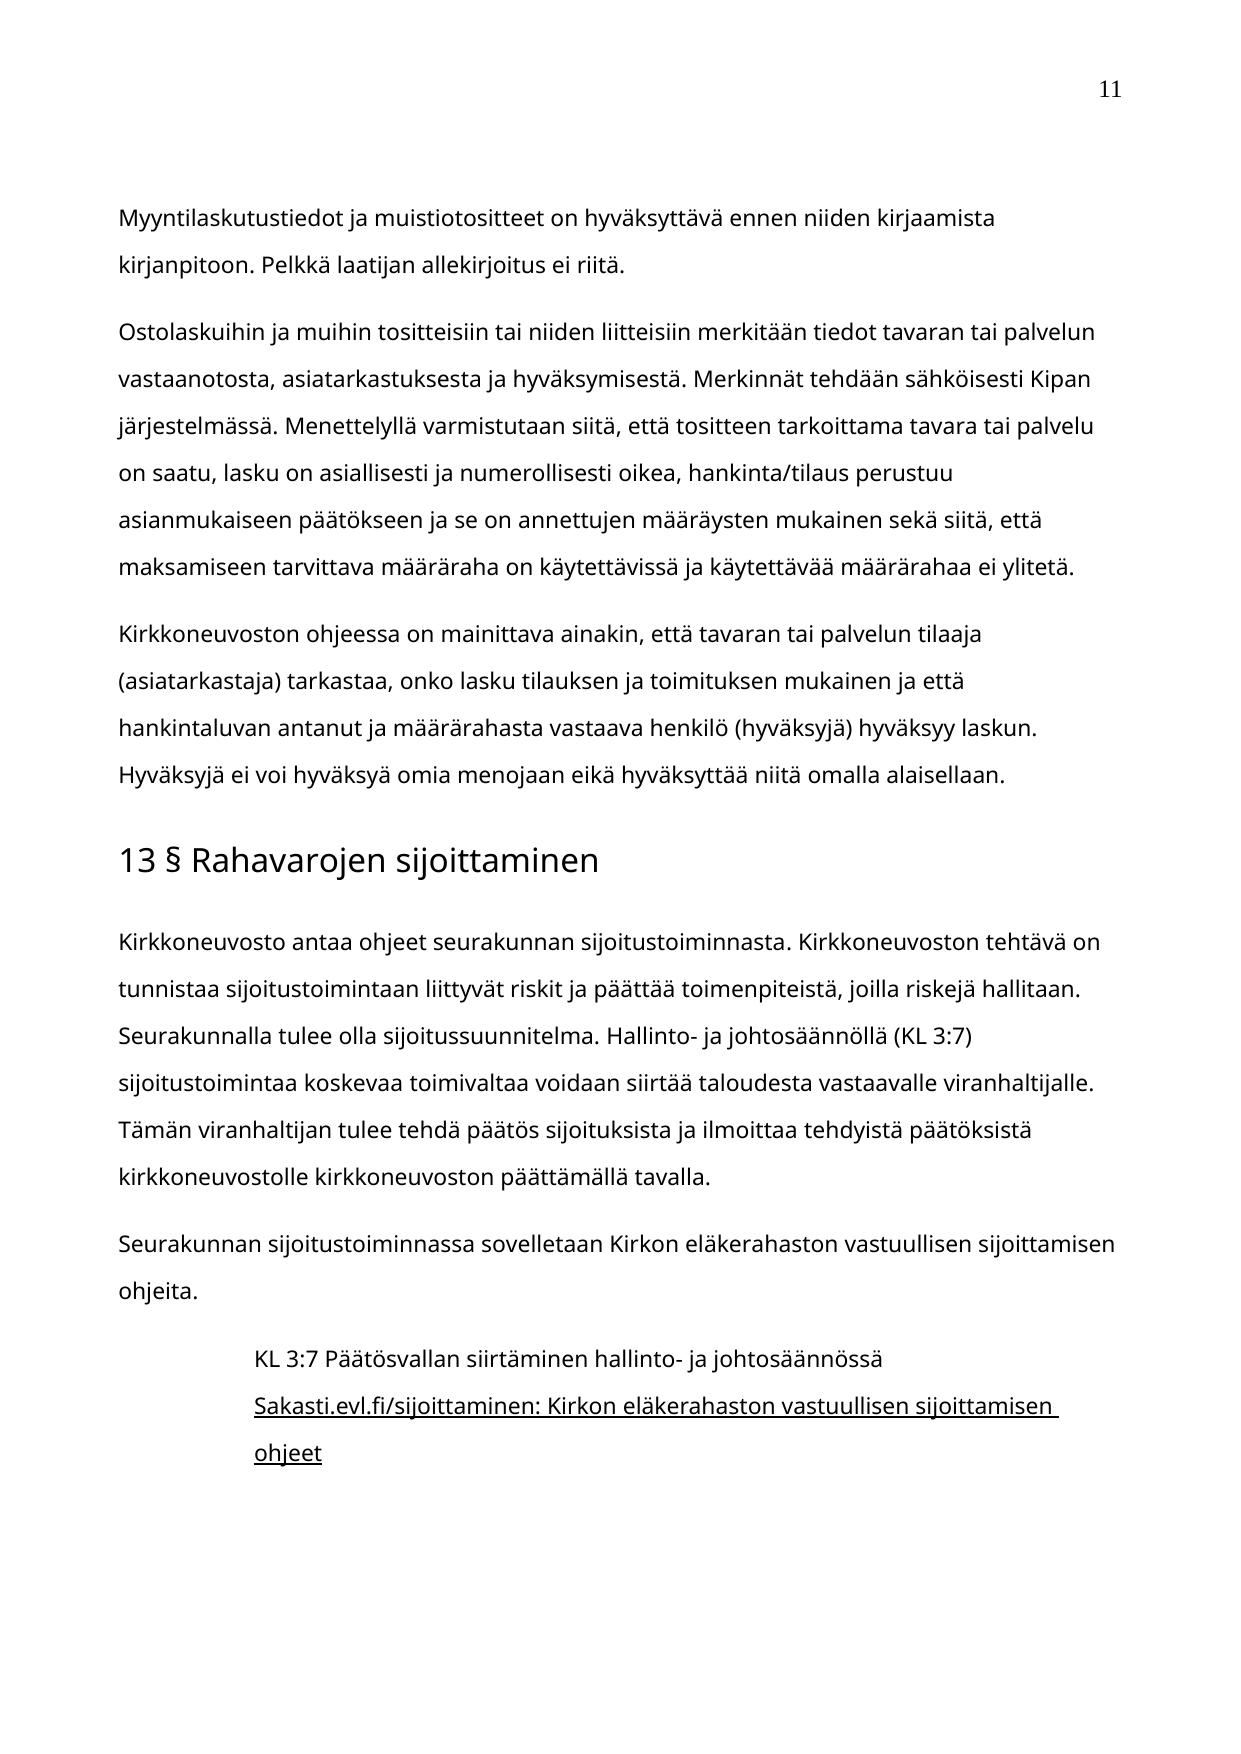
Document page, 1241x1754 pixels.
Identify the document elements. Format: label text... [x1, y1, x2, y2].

subtitle 13 § Rahavarojen sijoittaminen [118, 837, 1122, 882]
text KL 3:7 Päätösvallan siirtäminen hallinto- ja johtosäännössä Sakasti.evl.fi/sijoittaminen: Kirkon eläkerahaston vastuullisen sijoittamisen ohjeet [254, 1343, 1122, 1468]
text Myyntilaskutustiedot ja muistiotositteet on hyväksyttävä ennen niiden kirjaamista kirjanpitoon. Pelkkä laatijan allekirjoitus ei riitä. [118, 202, 1122, 280]
text Ostolaskuihin ja muihin tositteisiin tai niiden liitteisiin merkitään tiedot tavaran tai palvelun vastaanotosta, asiatarkastuksesta ja hyväksymisestä. Merkinnät tehdään sähköisesti Kipan järjestelmässä. Menettelyllä varmistutaan siitä, että tositteen tarkoittama tavara tai palvelu on saatu, lasku on asiallisesti ja numerollisesti oikea, hankinta/tilaus perustuu asianmukaiseen päätökseen ja se on annettujen määräysten mukainen sekä siitä, että maksamiseen tarvittava määräraha on käytettävissä ja käytettävää määrärahaa ei ylitetä. [118, 316, 1122, 582]
text Kirkkoneuvoston ohjeessa on mainittava ainakin, että tavaran tai palvelun tilaaja (asiatarkastaja) tarkastaa, onko lasku tilauksen ja toimituksen mukainen ja että hankintaluvan antanut ja määrärahasta vastaava henkilö (hyväksyjä) hyväksyy laskun. Hyväksyjä ei voi hyväksyä omia menojaan eikä hyväksyttää niitä omalla alaisellaan. [118, 618, 1122, 790]
text Seurakunnan sijoitustoiminnassa sovelletaan Kirkon eläkerahaston vastuullisen sijoittamisen ohjeita. [118, 1228, 1122, 1306]
text Kirkkoneuvosto antaa ohjeet seurakunnan sijoitustoiminnasta. Kirkkoneuvoston tehtävä on tunnistaa sijoitustoimintaan liittyvät riskit ja päättää toimenpiteistä, joilla riskejä hallitaan. Seurakunnalla tulee olla sijoitussuunnitelma. Hallinto- ja johtosäännöllä (KL 3:7) sijoitustoimintaa koskevaa toimivaltaa voidaan siirtää taloudesta vastaavalle viranhaltijalle. Tämän viranhaltijan tulee tehdä päätös sijoituksista ja ilmoittaa tehdyistä päätöksistä kirkkoneuvostolle kirkkoneuvoston päättämällä tavalla. [118, 926, 1122, 1192]
